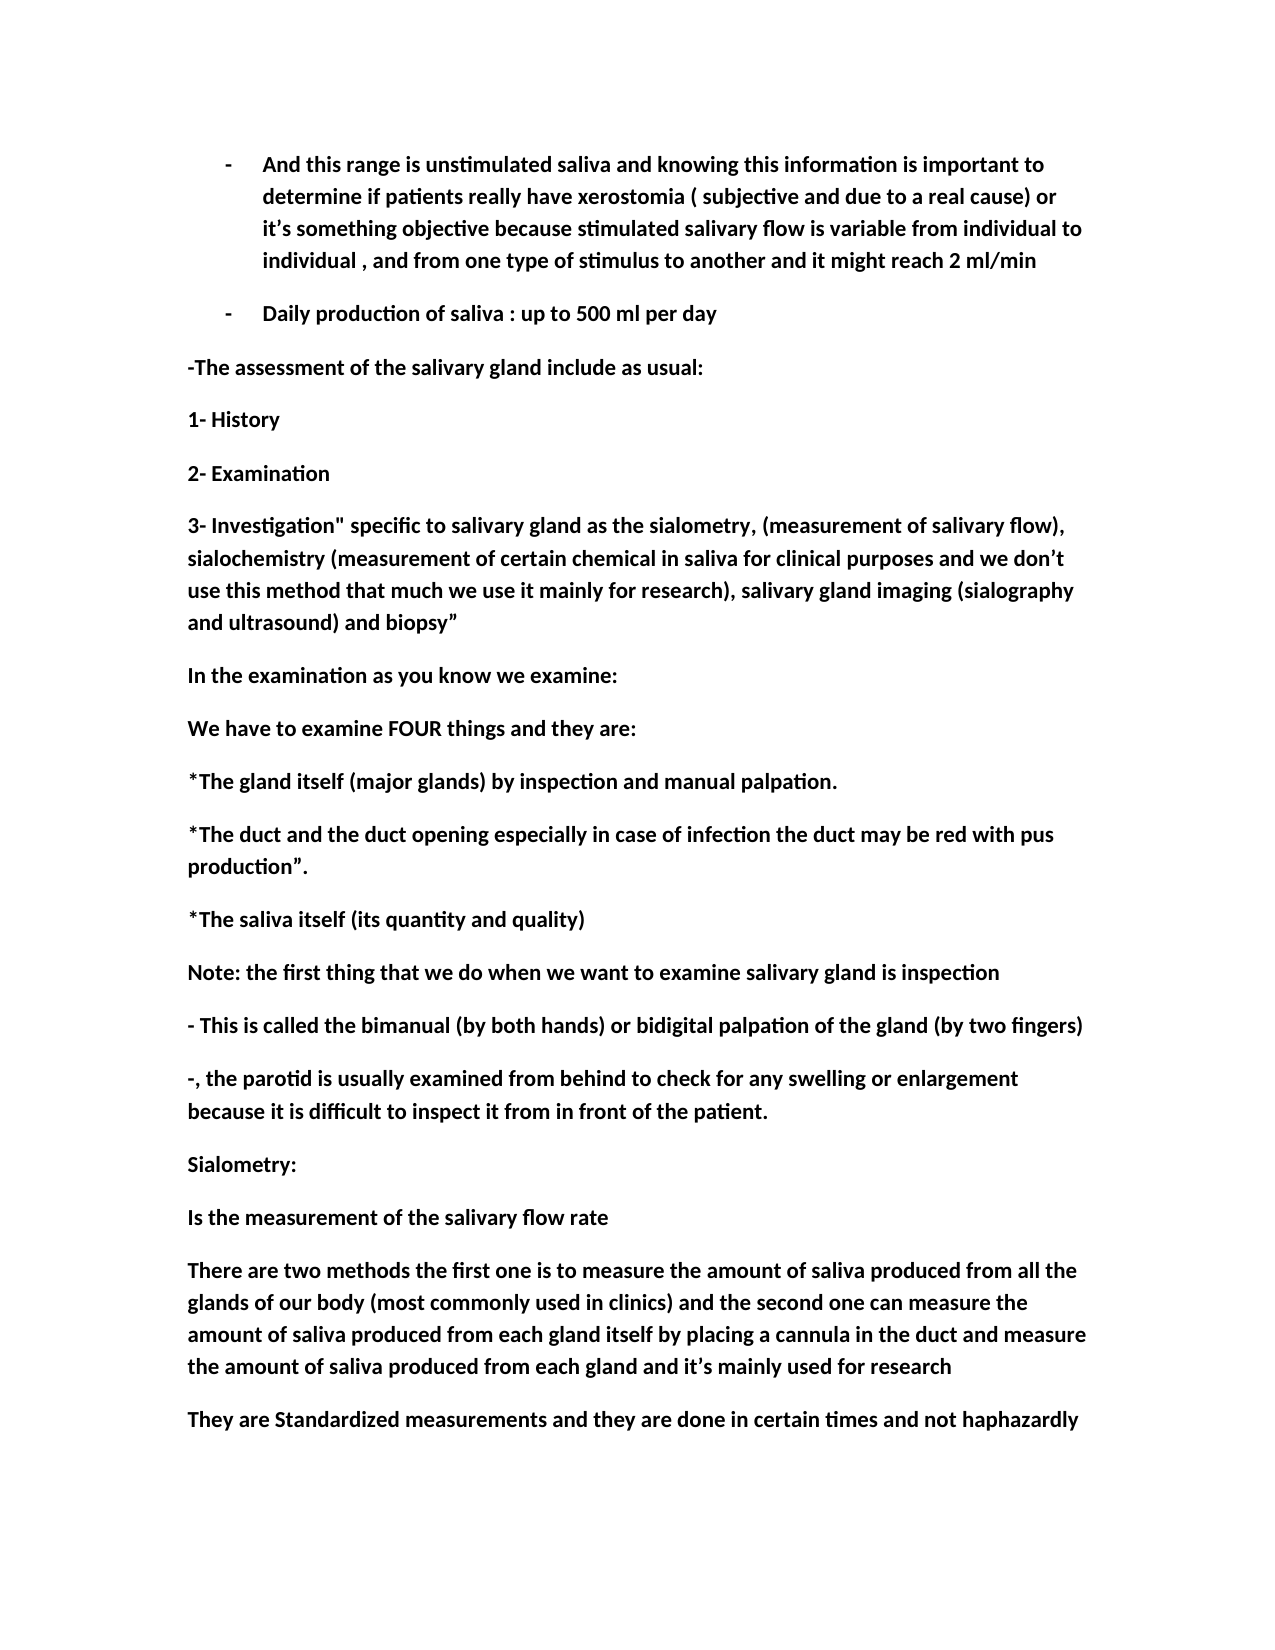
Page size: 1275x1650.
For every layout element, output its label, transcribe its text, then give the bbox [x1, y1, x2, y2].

text -The assessment of the salivary gland include as usual: [187, 353, 1087, 381]
text Note: the first thing that we do when we want to examine salivary gland is inspection [187, 958, 1087, 987]
list Daily production of saliva : up to 500 ml per day [225, 299, 1087, 328]
text There are two methods the first one is to measure the amount of saliva produced from all the glands of our body (most commonly used in clinics) and the second one can measure the amount of saliva produced from each gland itself by placing a cannula in the duct and measure the amount of saliva produced from each gland and it’s mainly used for research [187, 1256, 1087, 1380]
text 2- Examination [187, 459, 1087, 487]
text Is the measurement of the salivary flow rate [187, 1203, 1087, 1231]
text *The duct and the duct opening especially in case of infection the duct may be red with pus production”. [187, 820, 1087, 881]
text -, the parotid is usually examined from behind to check for any swelling or enlargement because it is difficult to inspect it from in front of the patient. [187, 1064, 1087, 1125]
list And this range is unstimulated saliva and knowing this information is important to determine if patients really have xerostomia ( subjective and due to a real cause) or it’s something objective because stimulated salivary flow is variable from individual to individual , and from one type of stimulus to another and it might reach 2 ml/min [225, 150, 1087, 274]
text We have to examine FOUR things and they are: [187, 714, 1087, 742]
text *The saliva itself (its quantity and quality) [187, 906, 1087, 933]
text Sialometry: [187, 1150, 1087, 1178]
text In the examination as you know we examine: [187, 661, 1087, 689]
text 3- Investigation" specific to salivary gland as the sialometry, (measurement of salivary flow), sialochemistry (measurement of certain chemical in saliva for clinical purposes and we don’t use this method that much we use it mainly for research), salivary gland imaging (sialography and ultrasound) and biopsy” [187, 512, 1087, 636]
text *The gland itself (major glands) by inspection and manual palpation. [187, 767, 1087, 795]
text 1- History [187, 406, 1087, 434]
text They are Standardized measurements and they are done in certain times and not haphazardly [187, 1405, 1087, 1433]
text - This is called the bimanual (by both hands) or bidigital palpation of the gland (by two fingers) [187, 1012, 1087, 1039]
